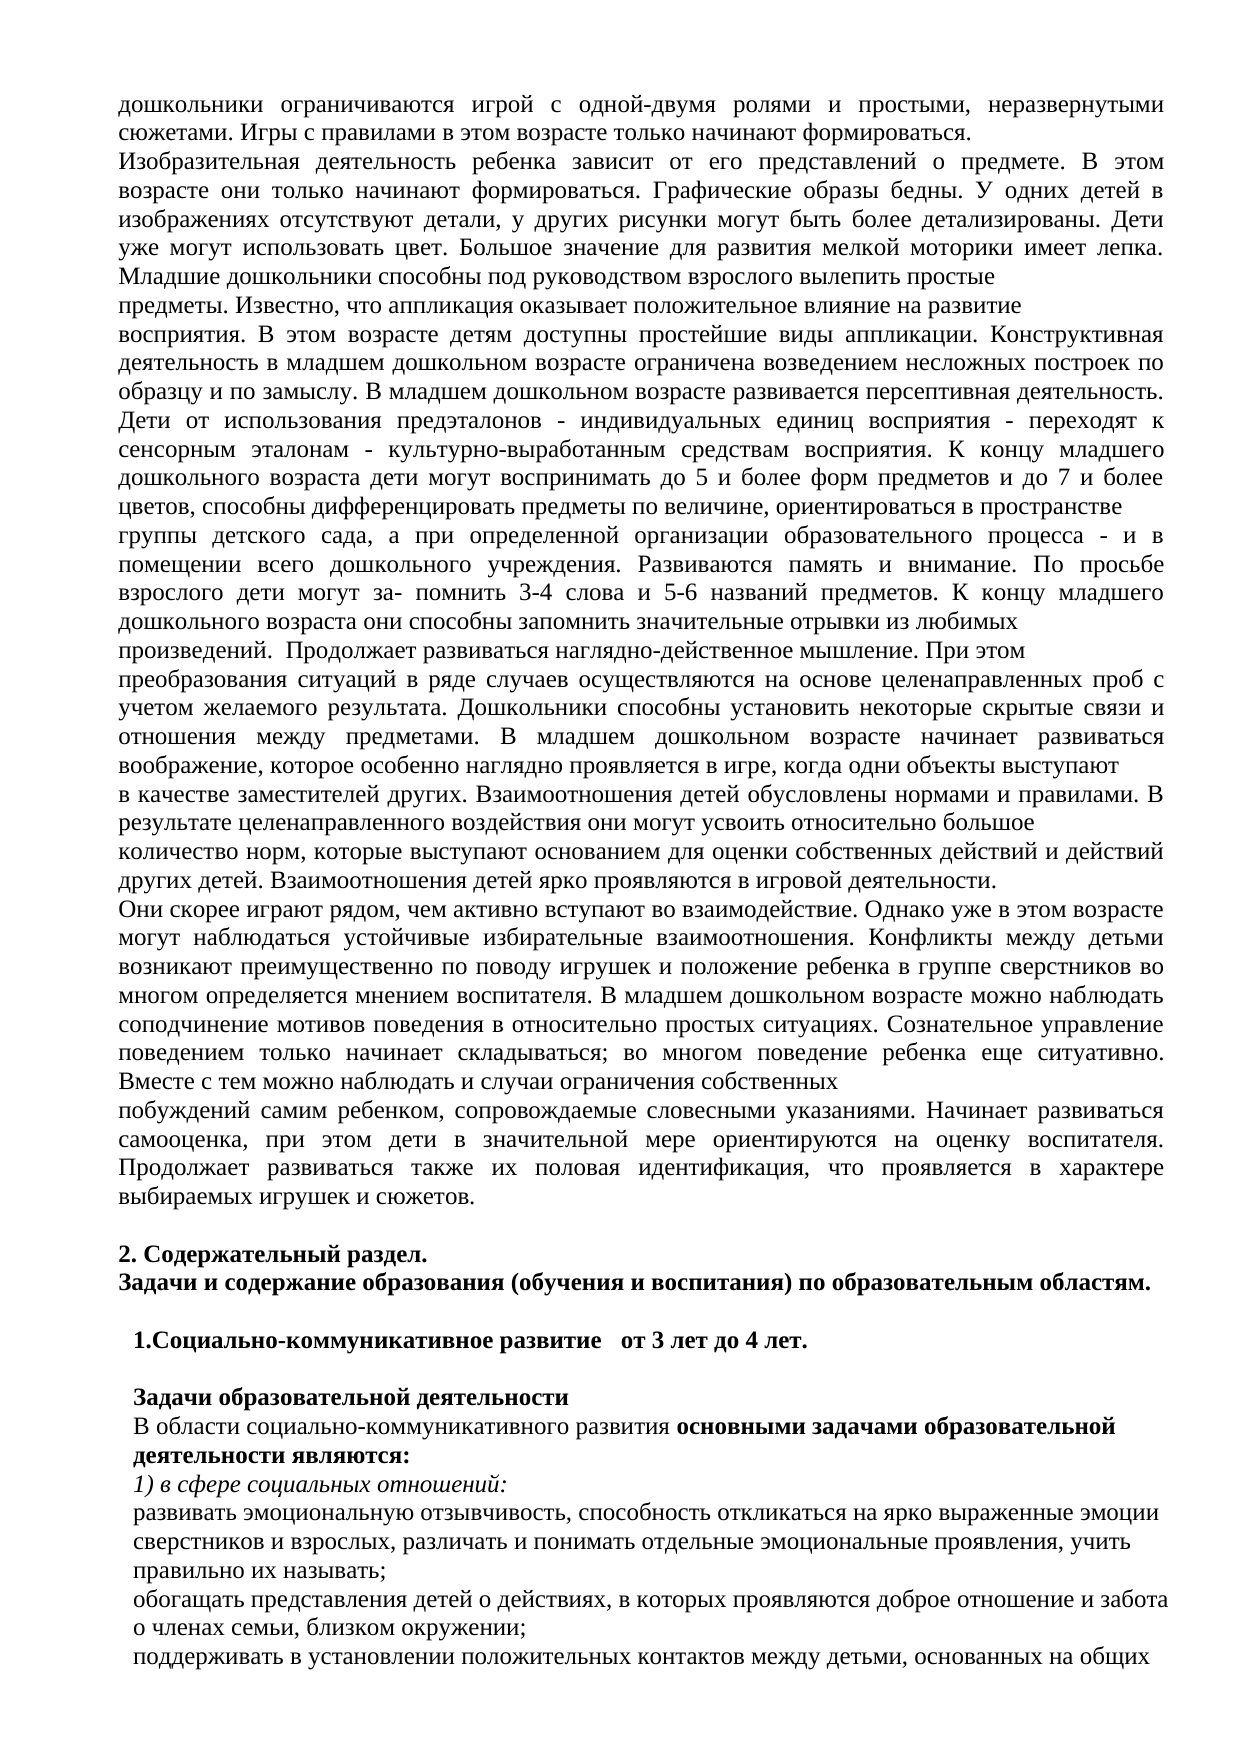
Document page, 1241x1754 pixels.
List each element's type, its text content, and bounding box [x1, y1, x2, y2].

text В области социально-коммуникативного развития основными задачами образовательной [59, 1411, 1180, 1440]
text Задачи и содержание образования (обучения и воспитания) по образовательным областям. [118, 1267, 1180, 1296]
text деятельности являются: [59, 1440, 1180, 1469]
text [118, 89, 1165, 146]
text поддерживать в установлении положительных контактов между детьми, основанных на общих [59, 1641, 1180, 1670]
text развивать эмоциональную отзывчивость, способность откликаться на ярко выраженные эмоции [59, 1497, 1180, 1526]
text побуждений самим ребенком, сопровождаемые словесными указаниями. Начинает развиваться самооценка, при этом дети в значительной мере ориентируются на оценку воспитателя. Продолжает развиваться также их половая идентификация, что проявляется в характере выбираемых игрушек и сюжетов. [118, 1095, 1165, 1210]
text о членах семьи, близком окружении; [59, 1612, 1180, 1641]
text 1) в сфере социальных отношений: [59, 1469, 1180, 1497]
text восприятия. В этом возрасте детям доступны простейшие виды аппликации. Конструктивная деятельность в младшем дошкольном возрасте ограничена возведением несложных построек по образцу и по замыслу. В младшем дошкольном возрасте развивается персептивная деятельность. Дети от использования предэталонов - индивидуальных единиц восприятия - переходят к сенсорным эталонам - культурно-выработанным средствам восприятия. К концу младшего дошкольного возраста дети могут воспринимать до 5 и более форм предметов и до 7 и более цветов, способны дифференцировать предметы по величине, ориентироваться в пространстве [118, 319, 1165, 520]
text преобразования ситуаций в ряде случаев осуществляются на основе целенаправленных проб с учетом желаемого результата. Дошкольники способны установить некоторые скрытые связи и отношения между предметами. В младшем дошкольном возрасте начинает развиваться воображение, которое особенно наглядно проявляется в игре, когда одни объекты выступают [118, 664, 1165, 779]
text сверстников и взрослых, различать и понимать отдельные эмоциональные проявления, учить [59, 1526, 1180, 1555]
text правильно их называть; [59, 1555, 1180, 1584]
text количество норм, которые выступают основанием для оценки собственных действий и действий других детей. Взаимоотношения детей ярко проявляются в игровой деятельности. [118, 836, 1165, 894]
text Задачи образовательной деятельности [59, 1382, 1180, 1411]
text 1.Социально-коммуникативное развитие от 3 лет до 4 лет. [59, 1325, 1180, 1354]
text Изобразительная деятельность ребенка зависит от его представлений о предмете. В этом возрасте они только начинают формироваться. Графические образы бедны. У одних детей в изображениях отсутствуют детали, у других рисунки могут быть более детализированы. Дети уже могут использовать цвет. Большое значение для развития мелкой моторики имеет лепка. Младшие дошкольники способны под руководством взрослого вылепить простые [118, 146, 1165, 290]
text предметы. Известно, что аппликация оказывает положительное влияние на развитие [118, 290, 1165, 319]
text обогащать представления детей о действиях, в которых проявляются доброе отношение и забота [59, 1584, 1180, 1612]
text произведений. Продолжает развиваться наглядно-действенное мышление. При этом [118, 635, 1165, 664]
text группы детского сада, а при определенной организации образовательного процесса - и в помещении всего дошкольного учреждения. Развиваются память и внимание. По просьбе взрослого дети могут за- помнить 3-4 слова и 5-6 названий предметов. К концу младшего дошкольного возраста они способны запомнить значительные отрывки из любимых [118, 520, 1165, 635]
text Они скорее играют рядом, чем активно вступают во взаимодействие. Однако уже в этом возрасте могут наблюдаться устойчивые избирательные взаимоотношения. Конфликты между детьми возникают преимущественно по поводу игрушек и положение ребенка в группе сверстников во многом определяется мнением воспитателя. В младшем дошкольном возрасте можно наблюдать соподчинение мотивов поведения в относительно простых ситуациях. Сознательное управление поведением только начинает складываться; во многом поведение ребенка еще ситуативно. Вместе с тем можно наблюдать и случаи ограничения собственных [118, 894, 1165, 1095]
text 2. Содержательный раздел. [118, 1239, 1165, 1267]
text в качестве заместителей других. Взаимоотношения детей обусловлены нормами и правилами. В результате целенаправленного воздействия они могут усвоить относительно большое [118, 779, 1165, 836]
